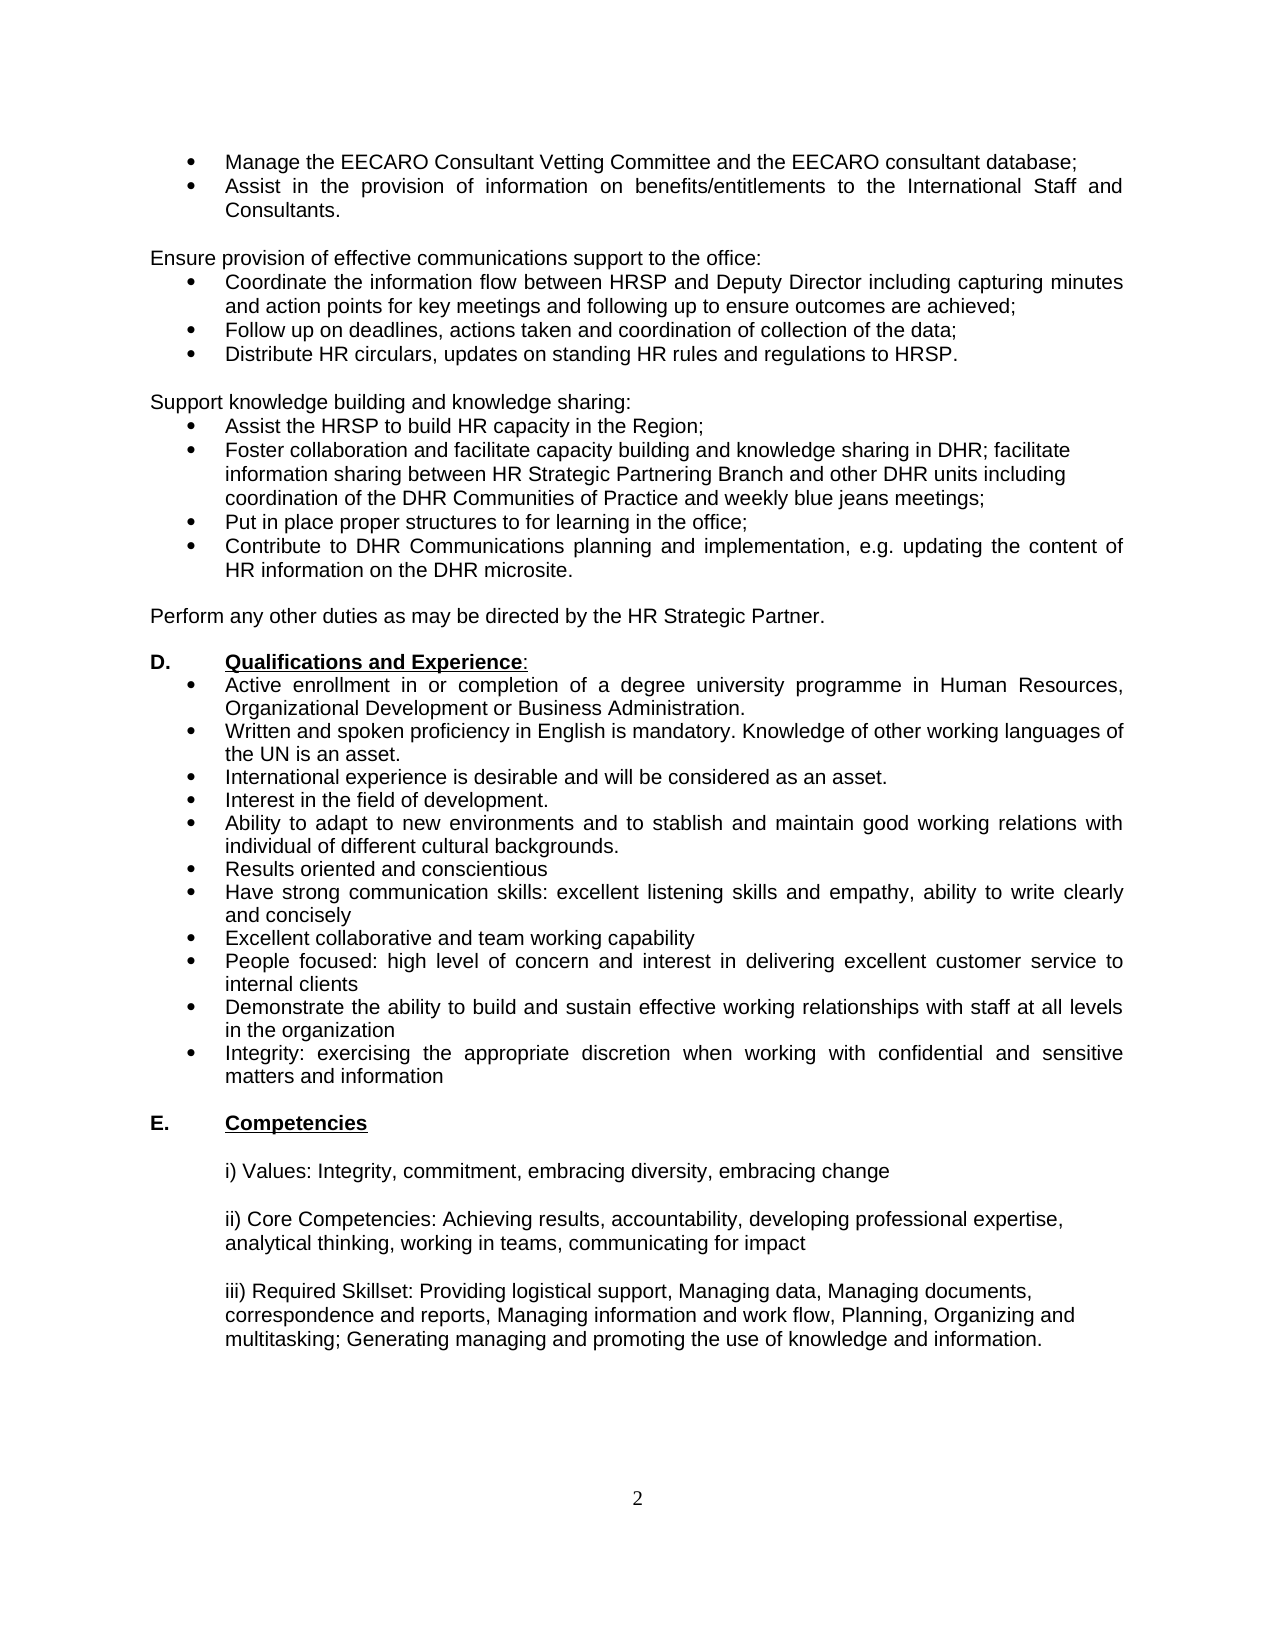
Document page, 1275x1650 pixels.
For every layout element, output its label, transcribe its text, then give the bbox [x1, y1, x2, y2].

list Distribute HR circulars, updates on standing HR rules and regulations to HRSP. [187, 342, 1125, 366]
list Excellent collaborative and team working capability [187, 927, 1125, 950]
text Perform any other duties as may be directed by the HR Strategic Partner. [150, 605, 1125, 628]
text i) Values: Integrity, commitment, embracing diversity, embracing change [150, 1159, 1125, 1183]
subtitle E. Competencies [150, 1111, 1125, 1135]
list Ability to adapt to new environments and to stablish and maintain good working relations with individual of different cultural backgrounds. [187, 812, 1125, 858]
list Contribute to DHR Communications planning and implementation, e.g. updating the content of HR information on the DHR microsite. [187, 534, 1125, 582]
text Ensure provision of effective communications support to the office: [150, 246, 1125, 270]
text Support knowledge building and knowledge sharing: [150, 390, 1125, 414]
text iii) Required Skillset: Providing logistical support, Managing data, Managing documents, correspondence and reports, Managing information and work flow, Planning, Organizing and multitasking; Generating managing and promoting the use of knowledge and information. [225, 1279, 1125, 1351]
list Assist the HRSP to build HR capacity in the Region; [187, 414, 1125, 438]
list Foster collaboration and facilitate capacity building and knowledge sharing in DHR; facilitate information sharing between HR Strategic Partnering Branch and other DHR units including coordination of the DHR Communities of Practice and weekly blue jeans meetings; [187, 438, 1125, 510]
list Integrity: exercising the appropriate discretion when working with confidential and sensitive matters and information [187, 1042, 1125, 1088]
list Coordinate the information flow between HRSP and Deputy Director including capturing minutes and action points for key meetings and following up to ensure outcomes are achieved; [187, 270, 1125, 318]
list Active enrollment in or completion of a degree university programme in Human Resources, Organizational Development or Business Administration. [187, 674, 1125, 720]
list Follow up on deadlines, actions taken and coordination of collection of the data; [187, 318, 1125, 342]
list Written and spoken proficiency in English is mandatory. Knowledge of other working languages of the UN is an asset. [187, 720, 1125, 766]
list People focused: high level of concern and interest in delivering excellent customer service to internal clients [187, 950, 1125, 996]
list Manage the EECARO Consultant Vetting Committee and the EECARO consultant database; [187, 150, 1125, 174]
list Put in place proper structures to for learning in the office; [187, 510, 1125, 534]
list Demonstrate the ability to build and sustain effective working relationships with staff at all levels in the organization [187, 996, 1125, 1042]
list Interest in the field of development. [187, 789, 1125, 812]
list Have strong communication skills: excellent listening skills and empathy, ability to write clearly and concisely [187, 881, 1125, 927]
text D. Qualifications and Experience: [150, 651, 1125, 674]
text ii) Core Competencies: Achieving results, accountability, developing professional expertise, analytical thinking, working in teams, communicating for impact [225, 1207, 1125, 1255]
list Assist in the provision of information on benefits/entitlements to the International Staff and Consultants. [187, 174, 1125, 222]
list Results oriented and conscientious [187, 858, 1125, 881]
list International experience is desirable and will be considered as an asset. [187, 766, 1125, 789]
